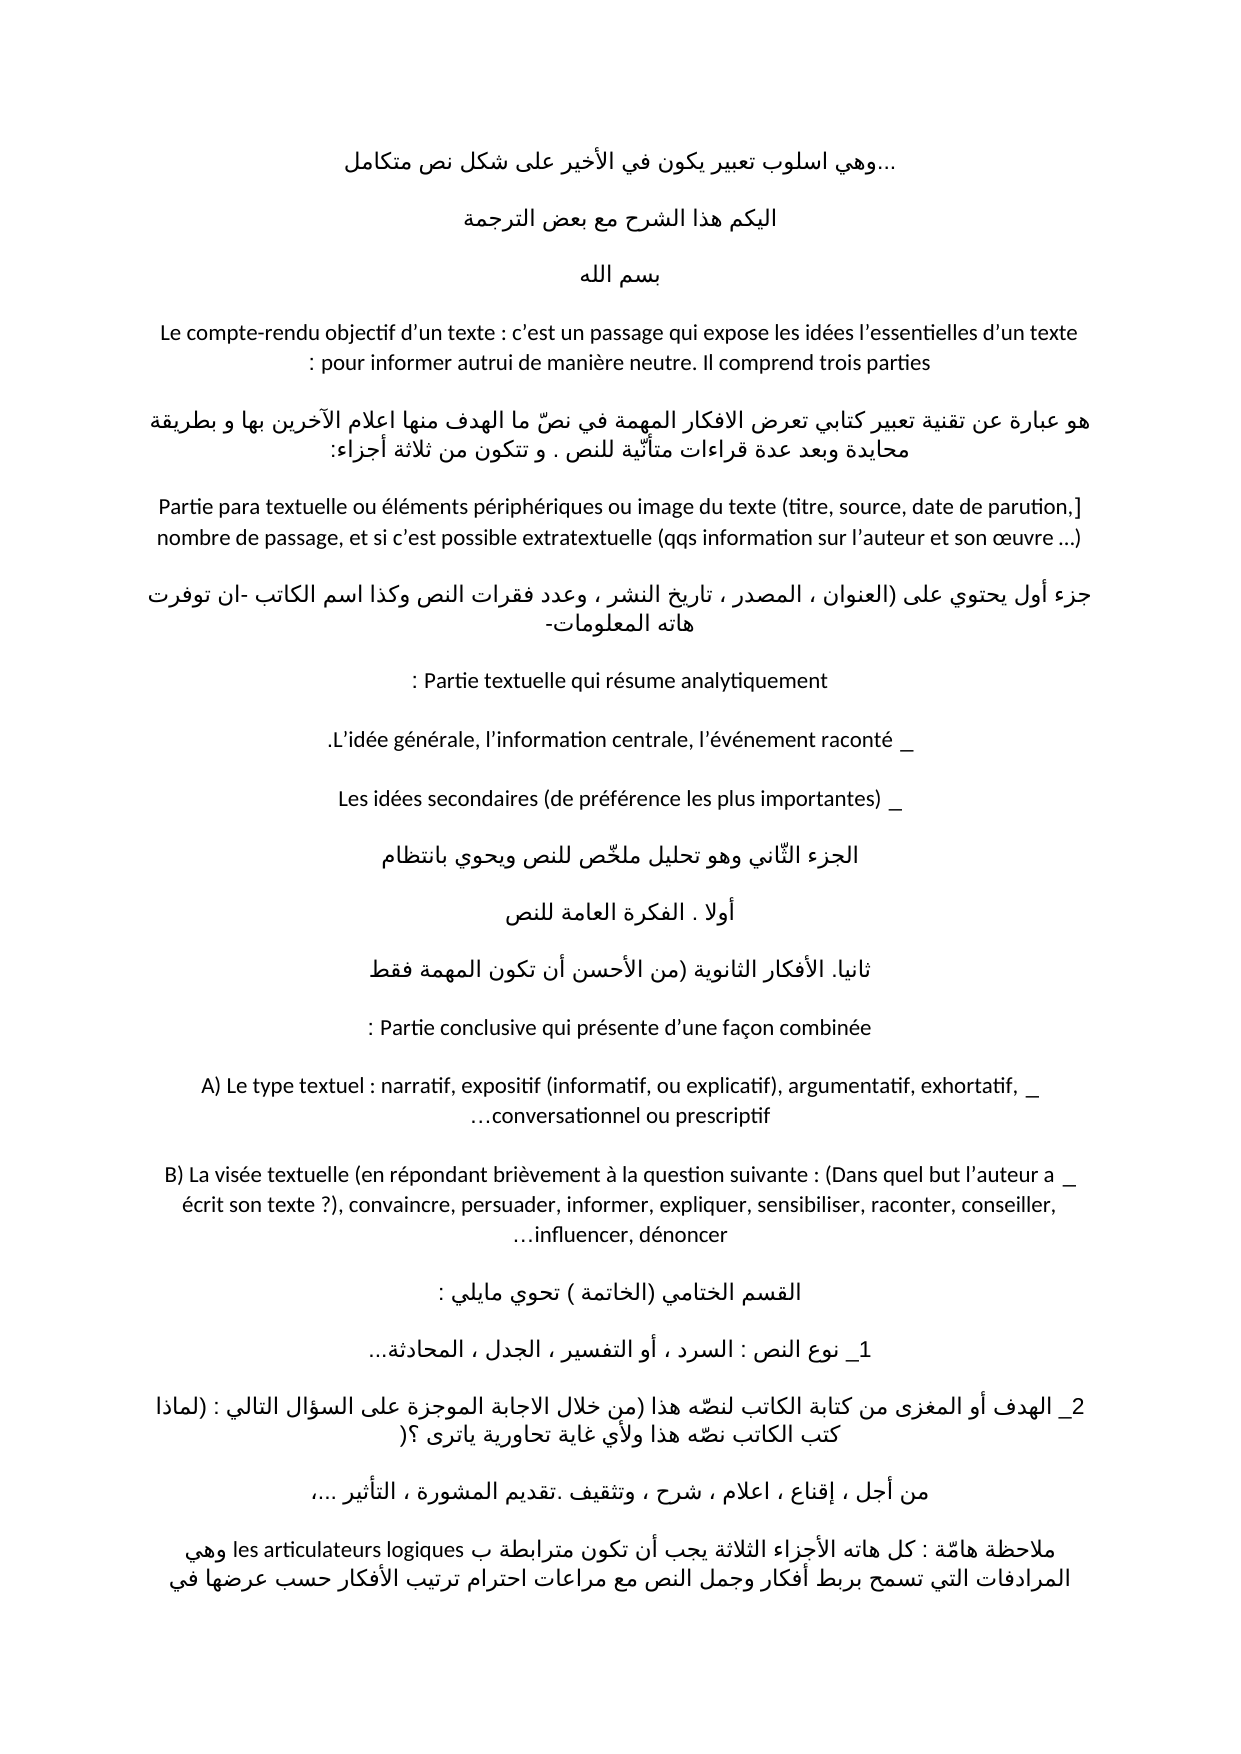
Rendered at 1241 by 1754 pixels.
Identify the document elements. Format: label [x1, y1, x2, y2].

text [148, 148, 1093, 1592]
